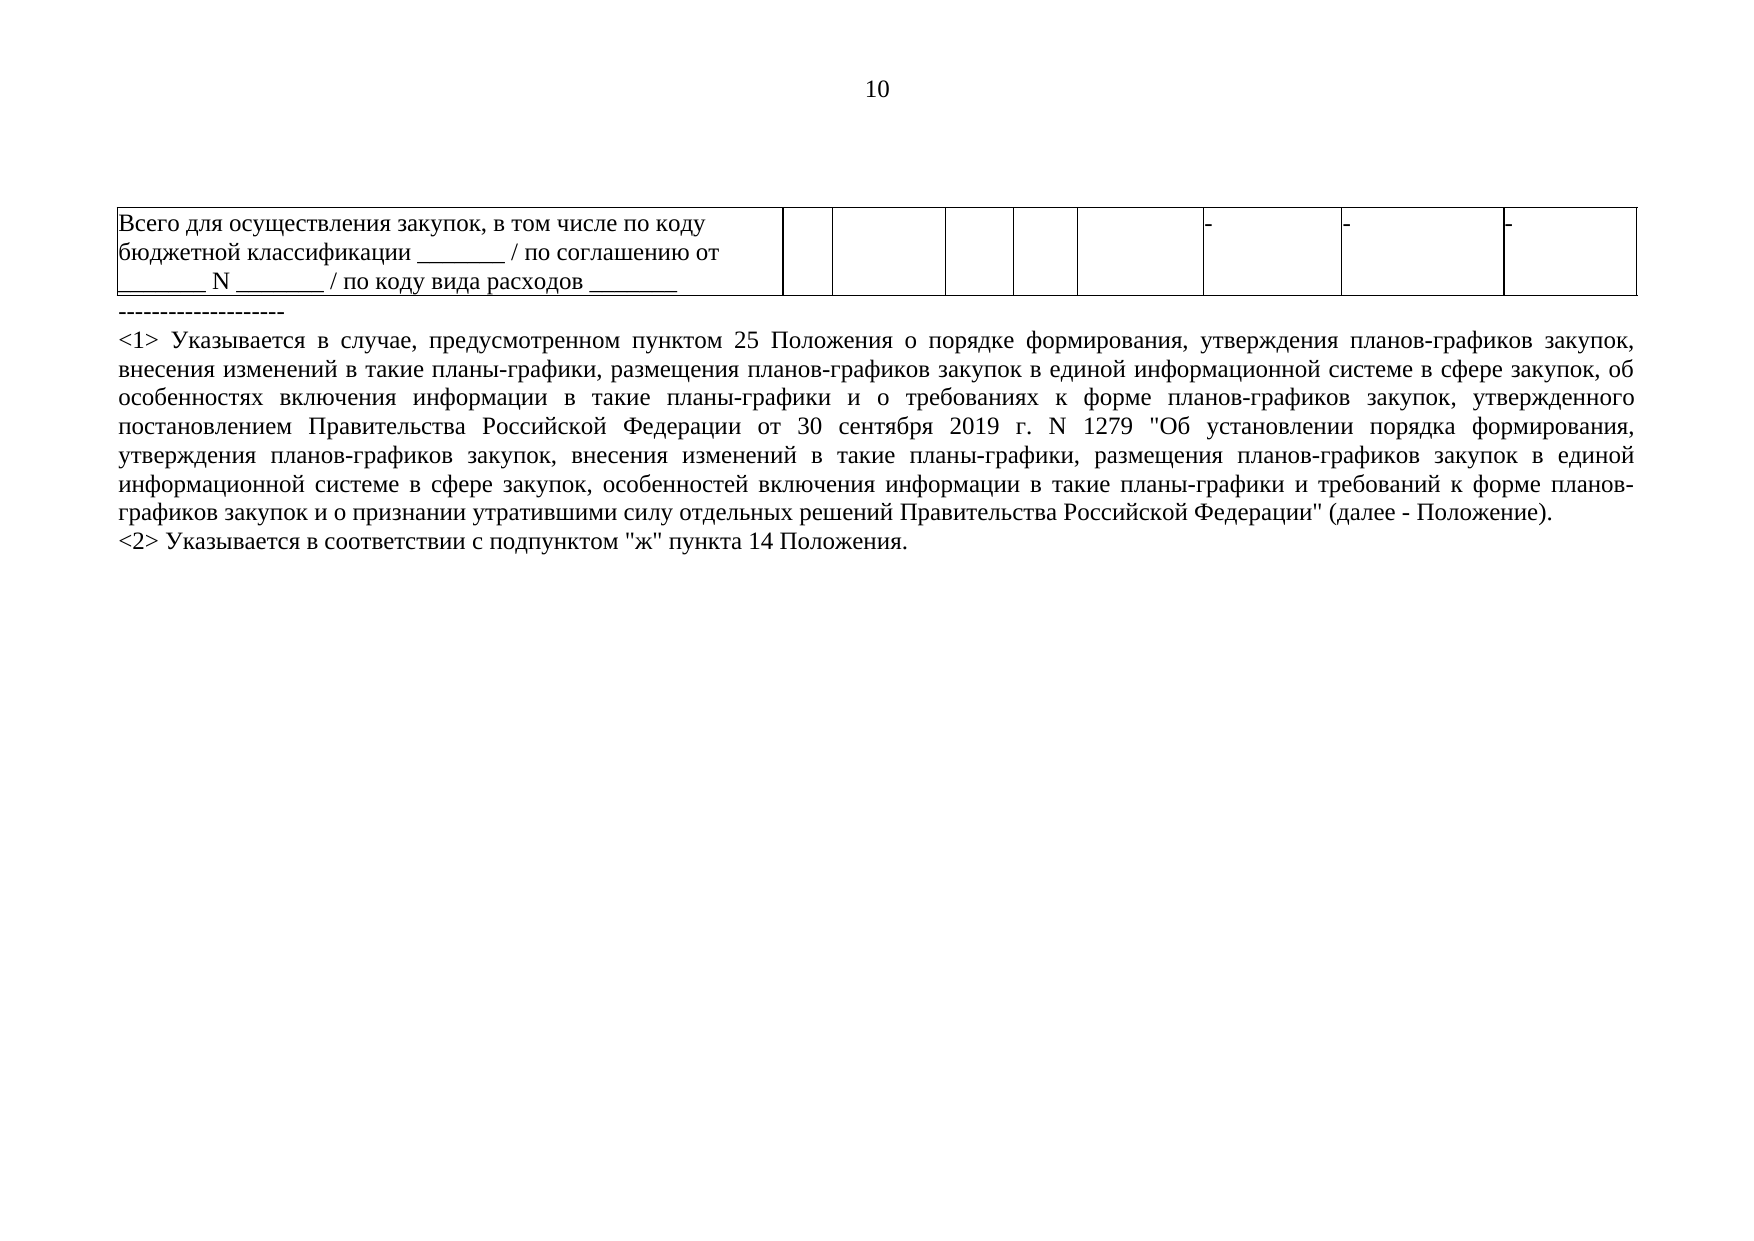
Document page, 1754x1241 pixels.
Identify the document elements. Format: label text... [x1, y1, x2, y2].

table_cell [1014, 208, 1077, 294]
text -------------------- [118, 296, 1636, 325]
table_cell - [1505, 208, 1636, 294]
text <1> Указывается в случае, предусмотренном пунктом 25 Положения о порядке формирования, утверждения планов-графиков закупок, внесения изменений в такие планы-графики, размещения планов-графиков закупок в единой информационной системе в сфере закупок, об особенностях включения информации в такие планы-графики и о требованиях к форме планов-графиков закупок, утвержденного постановлением Правительства Российской Федерации от 30 сентября 2019 г. N 1279 "Об установлении порядка формирования, утверждения планов-графиков закупок, внесения изменений в такие планы-графики, размещения планов-графиков закупок в единой информационной системе в сфере закупок, особенностей включения информации в такие планы-графики и требований к форме планов-графиков закупок и о признании утратившими силу отдельных решений Правительства Российской Федерации" (далее - Положение). [118, 325, 1636, 526]
table_cell [784, 208, 832, 294]
table_cell [833, 208, 945, 294]
text <2> Указывается в соответствии с подпунктом "ж" пункта 14 Положения. [118, 526, 1636, 555]
table_cell [1078, 208, 1203, 294]
table_cell [946, 208, 1013, 294]
table_cell - [1204, 208, 1341, 294]
table_cell Всего для осуществления закупок, в том числе по коду бюджетной классификации _______ / по соглашению от _______ N _______ / по коду вида расходов _______ [118, 208, 782, 294]
table_cell - [1342, 208, 1503, 294]
